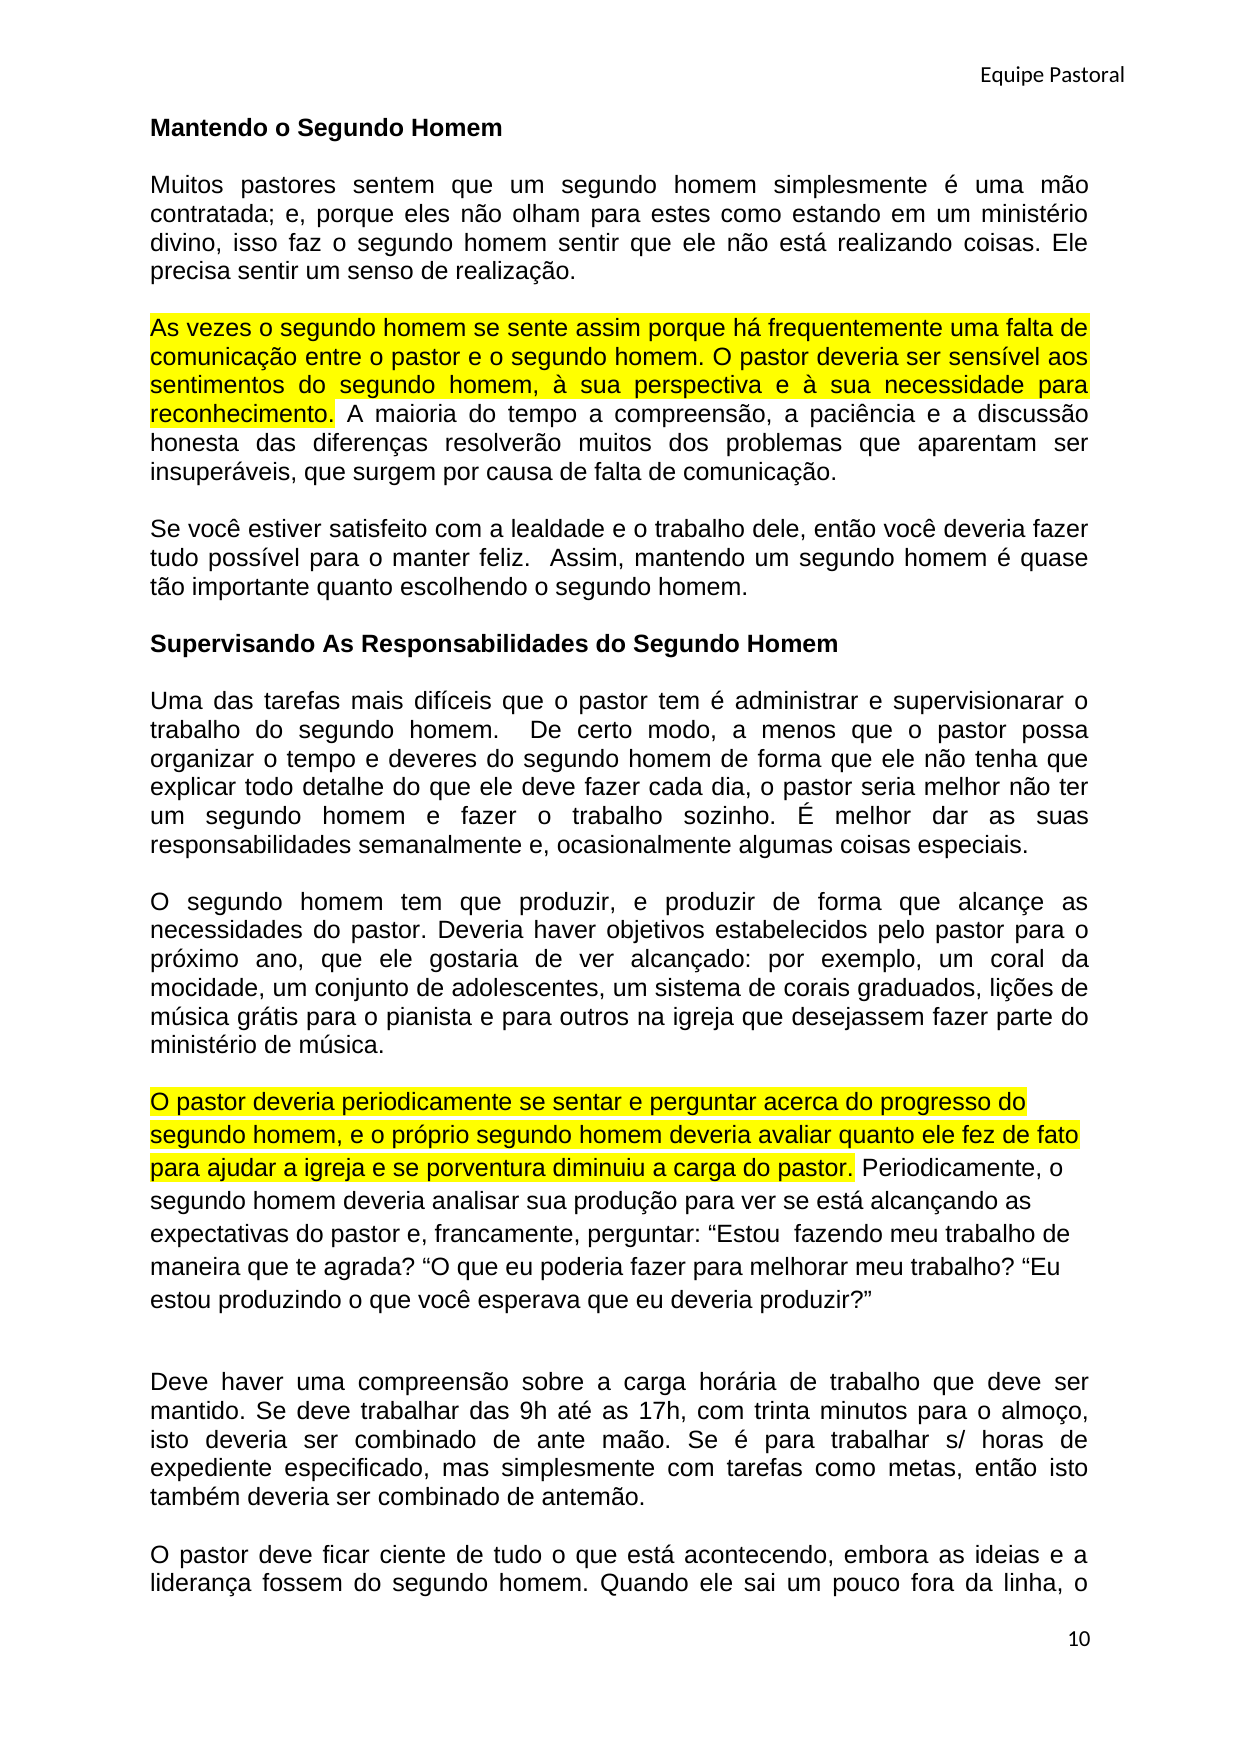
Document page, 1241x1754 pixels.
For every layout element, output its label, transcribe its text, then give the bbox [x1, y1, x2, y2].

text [150, 1539, 1090, 1597]
text As vezes o segundo homem se sente assim porque há frequentemente uma falta de comunicação entre o pastor e o segundo homem. O pastor deveria ser sensível aos sentimentos do segundo homem, à sua perspectiva e à sua necessidade para reconhecimento. A maioria do tempo a compreensão, a paciência e a discussão honesta das diferenças resolverão muitos dos problemas que aparentam ser insuperáveis, que surgem por causa de falta de comunicação. [150, 399, 1090, 486]
text Deve haver uma compreensão sobre a carga horária de trabalho que deve ser mantido. Se deve trabalhar das 9h até as 17h, com trinta minutos para o almoço, isto deveria ser combinado de ante maão. Se é para trabalhar s/ horas de expediente especificado, mas simplesmente com tarefas como metas, então isto também deveria ser combinado de antemão. [150, 1367, 1090, 1511]
text Muitos pastores sentem que um segundo homem simplesmente é uma mão contratada; e, porque eles não olham para estes como estando em um ministério divino, isso faz o segundo homem sentir que ele não está realizando coisas. Ele precisa sentir um senso de realização. [150, 170, 1090, 285]
text O segundo homem tem que produzir, e produzir de forma que alcançe as necessidades do pastor. Deveria haver objetivos estabelecidos pelo pastor para o próximo ano, que ele gostaria de ver alcançado: por exemplo, um coral da mocidade, um conjunto de adolescentes, um sistema de corais graduados, lições de música grátis para o pianista e para outros na igreja que desejassem fazer parte do ministério de música. [150, 887, 1090, 1059]
text Se você estiver satisfeito com a lealdade e o trabalho dele, então você deveria fazer tudo possível para o manter feliz. Assim, mantendo um segundo homem é quase tão importante quanto escolhendo o segundo homem. [150, 514, 1090, 601]
text Uma das tarefas mais difíceis que o pastor tem é administrar e supervisionarar o trabalho do segundo homem. De certo modo, a menos que o pastor possa organizar o tempo e deveres do segundo homem de forma que ele não tenha que explicar todo detalhe do que ele deve fazer cada dia, o pastor seria melhor não ter um segundo homem e fazer o trabalho sozinho. É melhor dar as suas responsabilidades semanalmente e, ocasionalmente algumas coisas especiais. [150, 686, 1090, 858]
text Supervisando As Responsabilidades do Segundo Homem [150, 628, 1090, 657]
text Mantendo o Segundo Homem [150, 112, 1090, 141]
text O pastor deveria periodicamente se sentar e perguntar acerca do progresso do segundo homem, e o próprio segundo homem deveria avaliar quanto ele fez de fato para ajudar a igreja e se porventura diminuiu a carga do pastor. Periodicamente, o segundo homem deveria analisar sua produção para ver se está alcançando as expectativas do pastor e, francamente, perguntar: “Estou fazendo meu trabalho de maneira que te agrada? “O que eu poderia fazer para melhorar meu trabalho? “Eu estou produzindo o que você esperava que eu deveria produzir?” [150, 1087, 1090, 1314]
